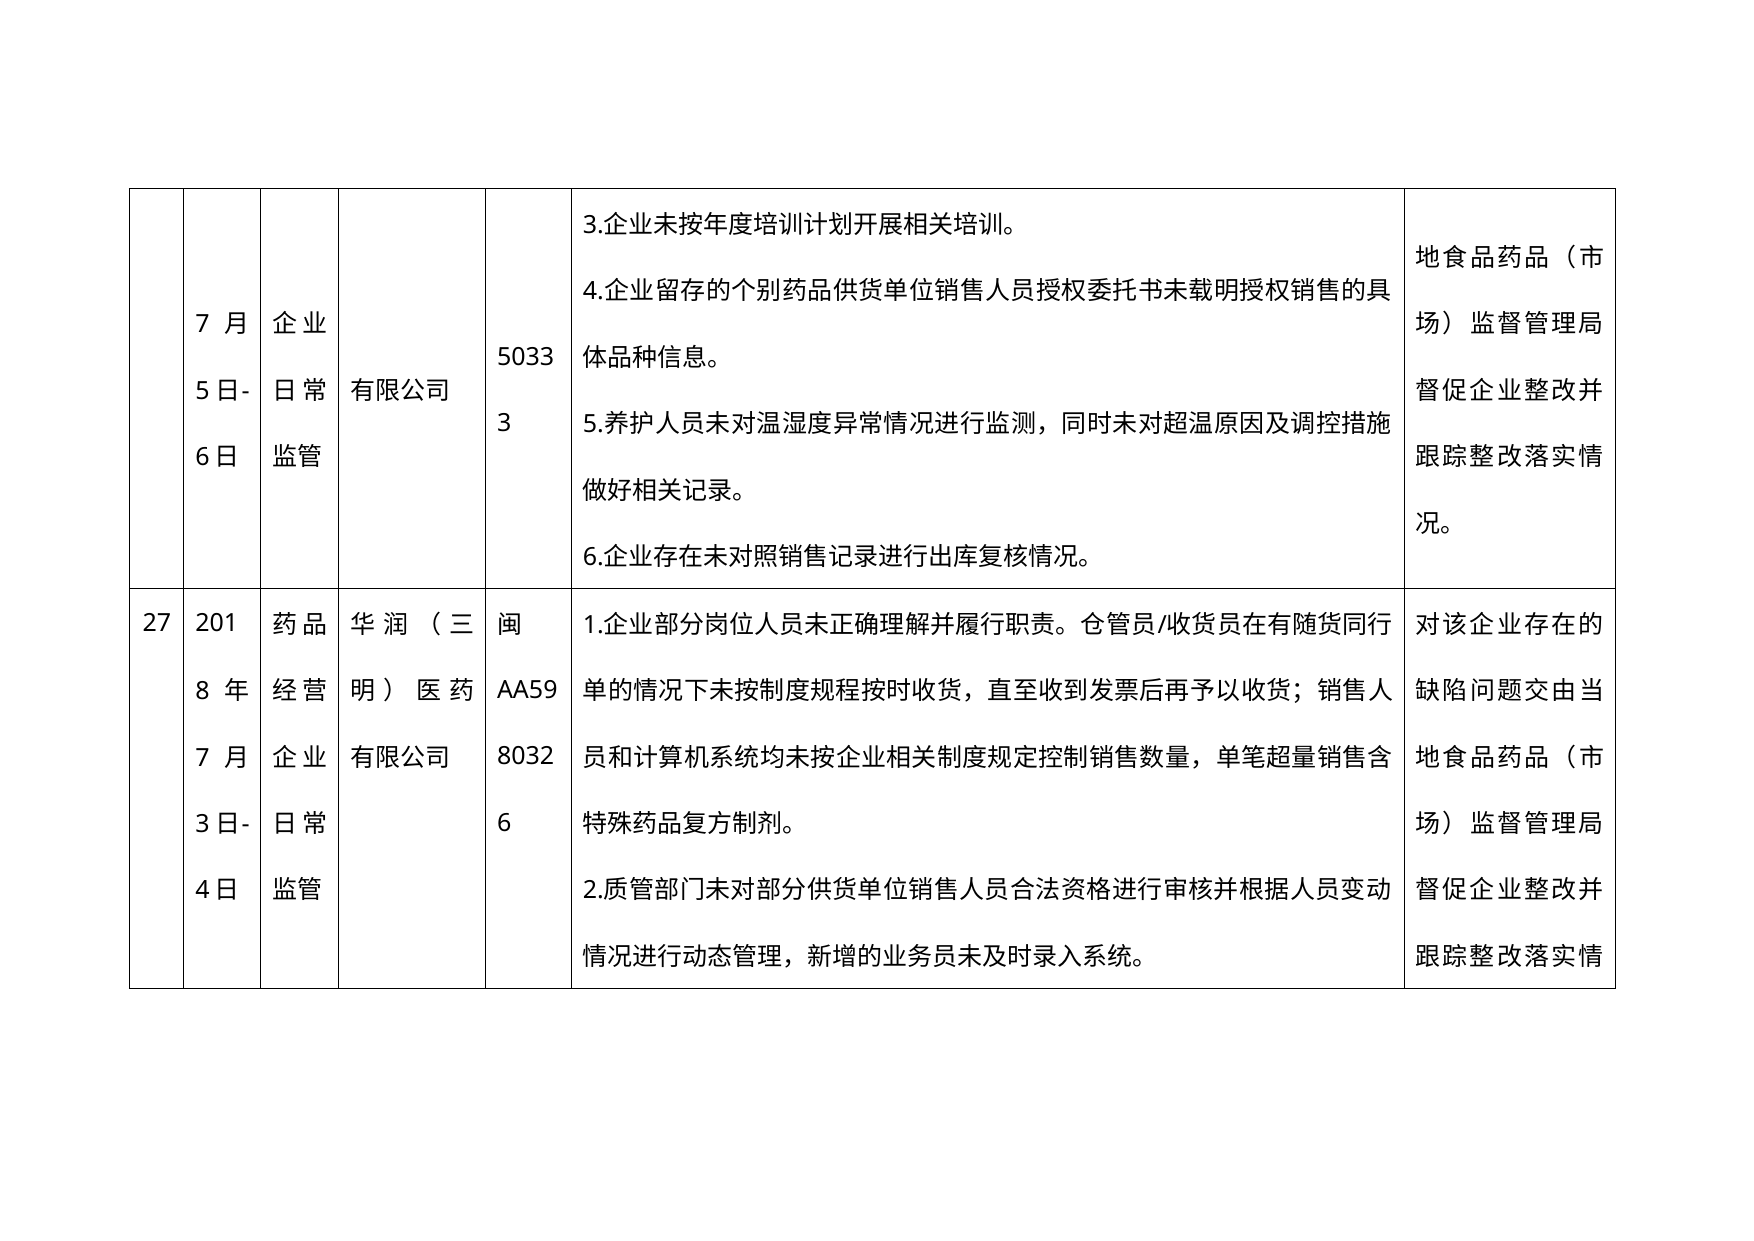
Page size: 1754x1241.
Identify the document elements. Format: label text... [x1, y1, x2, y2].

table_cell 药品经营企业日常监管 [261, 589, 338, 988]
table_cell 2018年7月5日-6日 [184, 189, 260, 588]
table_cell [572, 589, 1404, 988]
table_cell 26 [130, 189, 183, 588]
table_cell 闽 AA5980326 [486, 589, 571, 988]
table_cell 药品经营企业日常监管 [261, 189, 338, 588]
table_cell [1405, 589, 1615, 988]
table_cell 闽 AA5950333 [486, 189, 571, 588]
table_cell 华润（三明）医药有限公司 [339, 589, 485, 988]
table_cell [572, 189, 1404, 588]
table_cell 2018年7月3日-4日 [184, 589, 260, 988]
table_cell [1405, 189, 1615, 588]
table_cell 27 [130, 589, 183, 988]
table_cell 福建博正检验器械有限公司 [339, 189, 485, 588]
